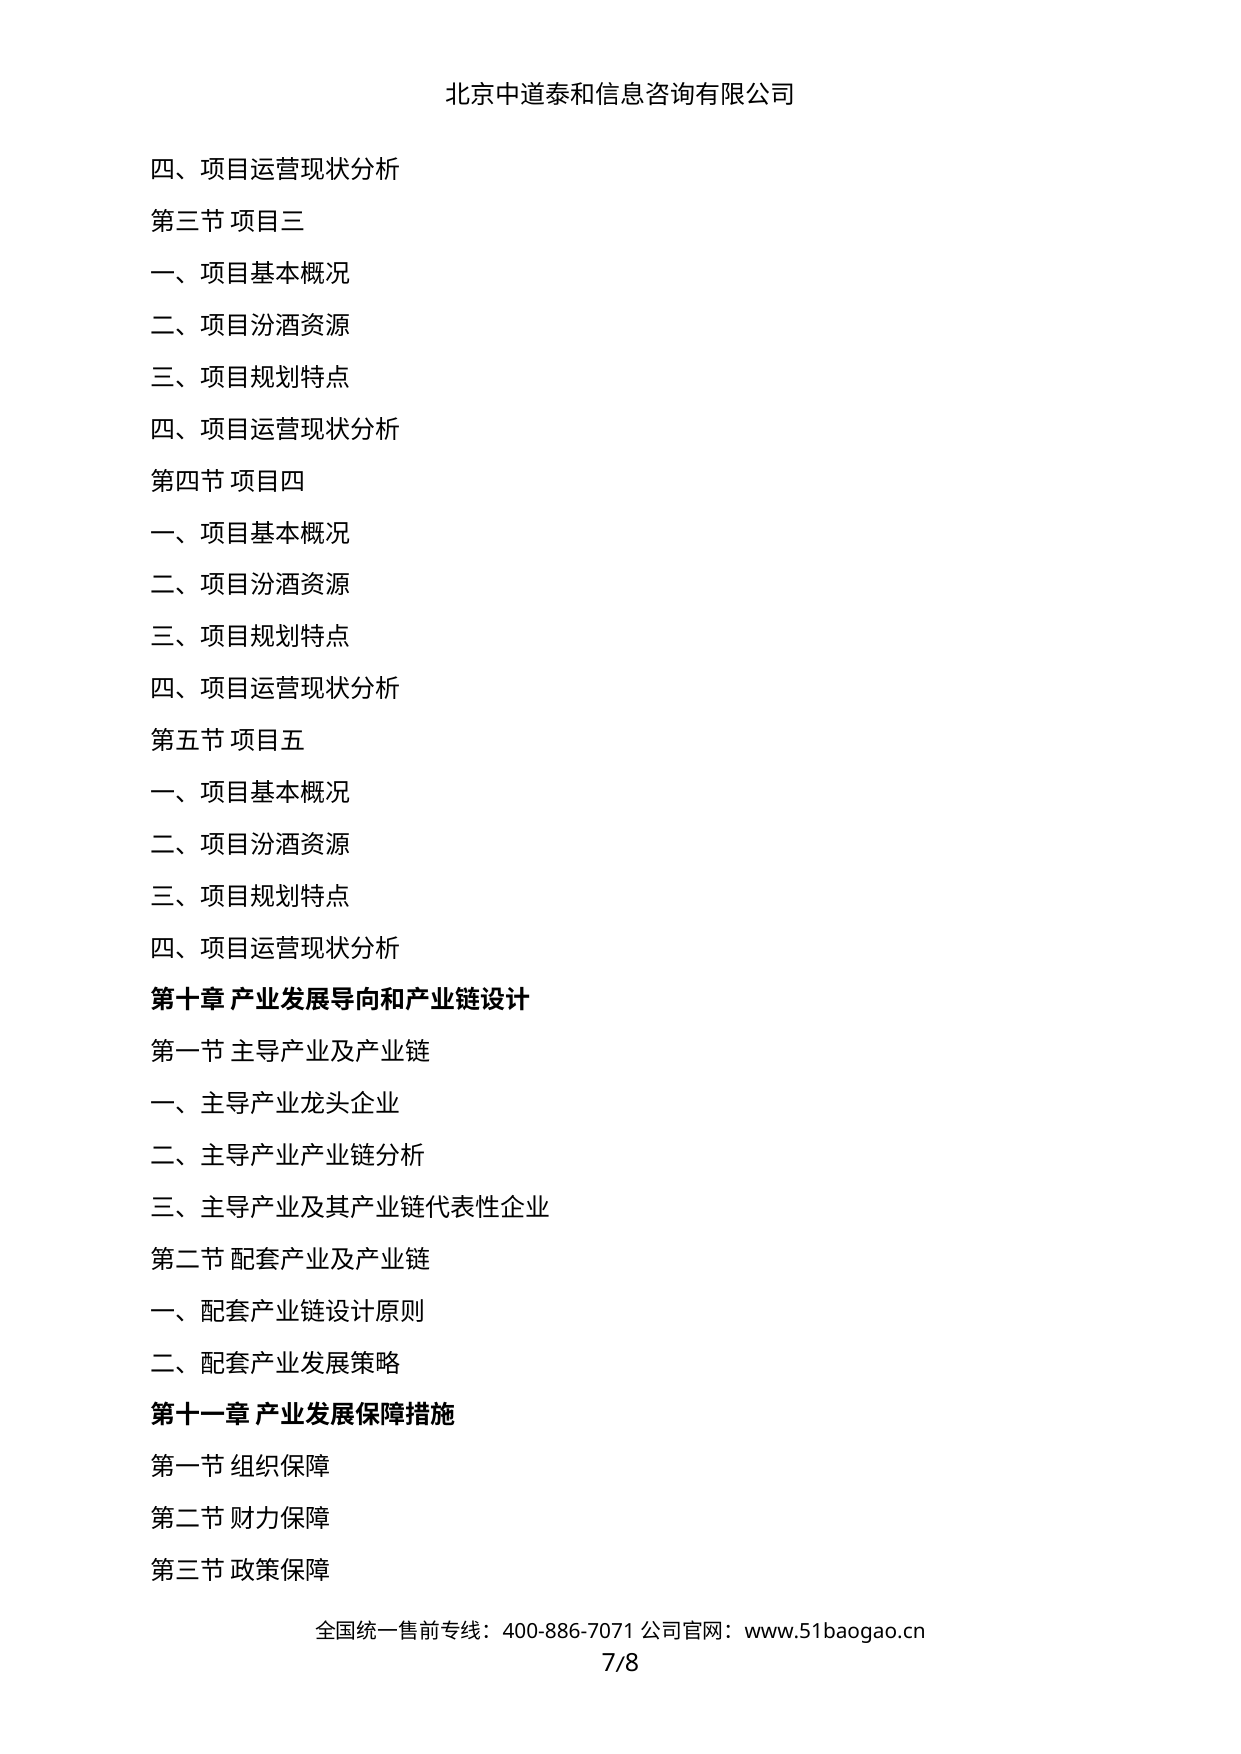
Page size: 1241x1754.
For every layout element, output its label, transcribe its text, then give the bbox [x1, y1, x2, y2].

text 三、项目规划特点 [150, 876, 1090, 912]
text 一、项目基本概况 [150, 513, 1090, 549]
text 第二节 财力保障 [150, 1499, 1090, 1535]
text 三、项目规划特点 [150, 617, 1090, 653]
text 三、主导产业及其产业链代表性企业 [150, 1187, 1090, 1224]
text 四、项目运营现状分析 [150, 150, 1090, 186]
text 三、项目规划特点 [150, 357, 1090, 394]
text 第十章 产业发展导向和产业链设计 [150, 980, 1090, 1016]
text 第三节 政策保障 [150, 1551, 1090, 1587]
text 第五节 项目五 [150, 721, 1090, 757]
text 一、项目基本概况 [150, 254, 1090, 290]
text 第一节 组织保障 [150, 1447, 1090, 1483]
text 二、项目汾酒资源 [150, 565, 1090, 601]
text 二、配套产业发展策略 [150, 1343, 1090, 1379]
text 第十一章 产业发展保障措施 [150, 1395, 1090, 1431]
text 二、项目汾酒资源 [150, 306, 1090, 342]
text 二、项目汾酒资源 [150, 824, 1090, 861]
text 四、项目运营现状分析 [150, 669, 1090, 705]
text 一、项目基本概况 [150, 772, 1090, 809]
text 四、项目运营现状分析 [150, 928, 1090, 964]
text 第一节 主导产业及产业链 [150, 1032, 1090, 1068]
text 一、主导产业龙头企业 [150, 1084, 1090, 1120]
text 第二节 配套产业及产业链 [150, 1239, 1090, 1276]
text 四、项目运营现状分析 [150, 409, 1090, 446]
text 第四节 项目四 [150, 461, 1090, 497]
text 第三节 项目三 [150, 202, 1090, 238]
text 一、配套产业链设计原则 [150, 1291, 1090, 1327]
text 二、主导产业产业链分析 [150, 1136, 1090, 1172]
